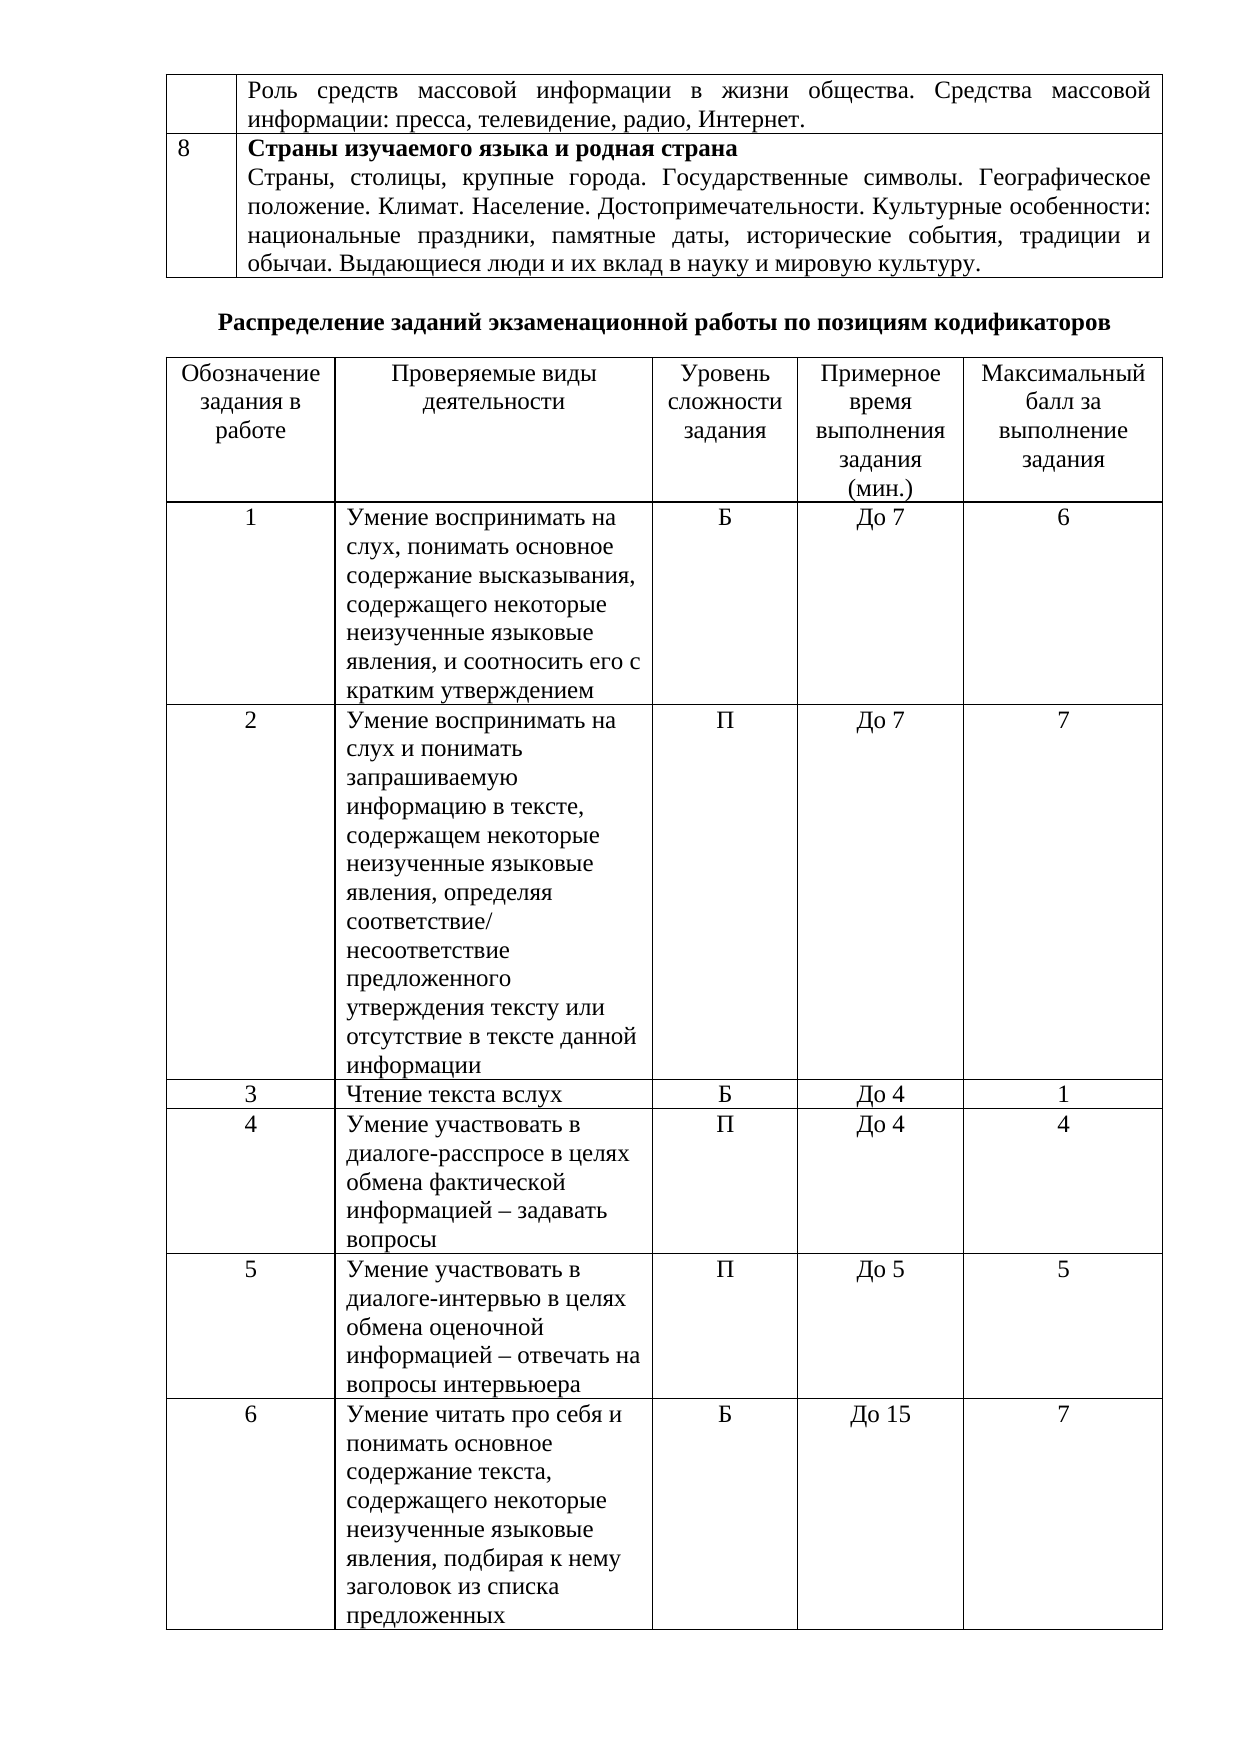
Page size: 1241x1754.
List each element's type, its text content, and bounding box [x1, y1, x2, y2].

table_cell Чтение текста вслух [336, 1080, 652, 1108]
table_cell 2 [167, 705, 334, 1078]
table_cell Умение участвовать в диалоге-интервью в целях обмена оценочной информацией – отвечать на вопросы интервьюера [336, 1254, 652, 1398]
table_cell До 7 [798, 705, 963, 1078]
table_cell Б [653, 1399, 797, 1629]
table_cell Б [653, 1080, 797, 1108]
table_cell Умение воспринимать на слух, понимать основное содержание высказывания, содержащего некоторые неизученные языковые явления, и соотносить его с кратким утверждением [336, 503, 652, 704]
table_cell Умение воспринимать на слух и понимать запрашиваемую информацию в тексте, содержащем некоторые неизученные языковые явления, определяя соответствие/ несоответствие предложенного утверждения тексту или отсутствие в тексте данной информации [336, 705, 652, 1078]
table_cell До 4 [798, 1080, 963, 1108]
table_cell До 5 [798, 1254, 963, 1398]
table_cell 7 [964, 705, 1162, 1078]
table_header Проверяемые виды деятельности [336, 358, 652, 501]
table_cell 1 [964, 1080, 1162, 1108]
table_cell 3 [167, 1080, 334, 1108]
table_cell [237, 75, 1162, 132]
table_cell 6 [167, 1399, 334, 1629]
table_cell До 4 [798, 1109, 963, 1253]
text Распределение заданий экзаменационной работы по позициям кодификаторов [694, 307, 1152, 336]
table_cell 5 [964, 1254, 1162, 1398]
table_cell 7 [167, 75, 236, 132]
text Распределение заданий экзаменационной работы по позициям кодификаторов [177, 307, 488, 336]
table_cell П [653, 705, 797, 1078]
table_header Максимальный балл за выполнение задания [964, 358, 1162, 501]
table_cell 7 [964, 1399, 1162, 1629]
table_cell 4 [167, 1109, 334, 1253]
table_cell Б [653, 503, 797, 704]
table_cell До 7 [798, 503, 963, 704]
table_cell До 15 [798, 1399, 963, 1629]
table_cell 4 [964, 1109, 1162, 1253]
table_cell 5 [167, 1254, 334, 1398]
table_cell П [653, 1109, 797, 1253]
table_cell П [653, 1254, 797, 1398]
table_header Примерное время выполнения задания (мин.) [798, 358, 963, 501]
table_cell 1 [167, 503, 334, 704]
table_cell 6 [964, 503, 1162, 704]
table_cell Умение участвовать в диалоге-расспросе в целях обмена фактической информацией – задавать вопросы [336, 1109, 652, 1253]
table_cell Умение читать про себя и понимать основное содержание текста, содержащего некоторые неизученные языковые явления, подбирая к нему заголовок из списка предложенных [336, 1399, 652, 1629]
table_cell 8 [167, 134, 236, 277]
table_header Уровень сложности задания [653, 358, 797, 501]
table_header Обозначение задания в работе [167, 358, 334, 501]
table_cell Страны изучаемого языка и родная страна Страны, столицы, крупные города. Государственные символы. Географическое положение. Климат. Население. Достопримечательности. Культурные особенности: национальные праздники, памятные даты, исторические события, традиции и обычаи. Выдающиеся люди и их вклад в науку и мировую культуру. [237, 134, 1162, 277]
